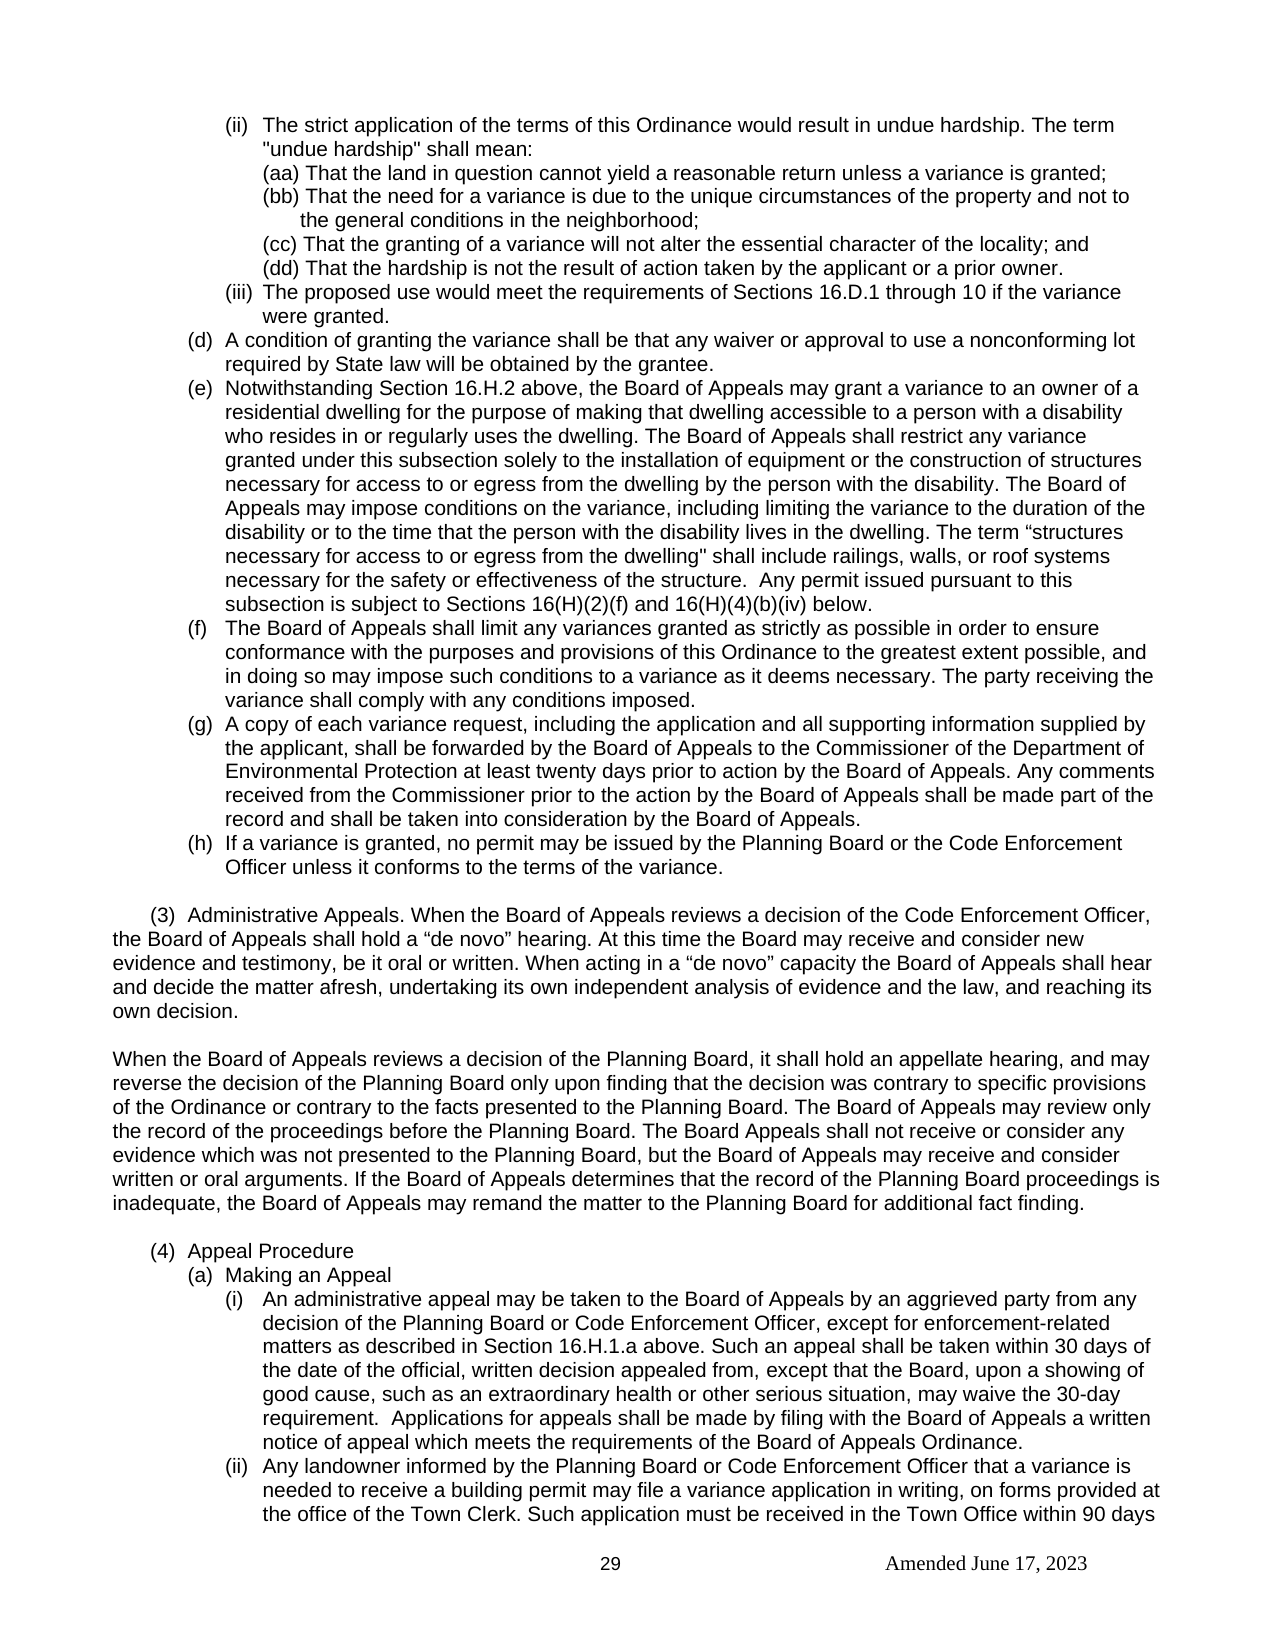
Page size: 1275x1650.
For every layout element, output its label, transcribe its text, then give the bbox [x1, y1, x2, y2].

text (3) Administrative Appeals. When the Board of Appeals reviews a decision of the Code Enforcement Officer, the Board of Appeals shall hold a “de novo” hearing. At this time the Board may receive and consider new evidence and testimony, be it oral or written. When acting in a “de novo” capacity the Board of Appeals shall hear and decide the matter afresh, undertaking its own independent analysis of evidence and the law, and reaching its own decision. [112, 903, 1162, 1023]
text (a) Making an Appeal [187, 1262, 1162, 1286]
text (4) Appeal Procedure [112, 1238, 1162, 1262]
text (bb) That the need for a variance is due to the unique circumstances of the property and not to the general conditions in the neighborhood; [262, 184, 1162, 232]
text (iii) The proposed use would meet the requirements of Sections 16.D.1 through 10 if the variance were granted. [225, 280, 1162, 328]
text (f) The Board of Appeals shall limit any variances granted as strictly as possible in order to ensure conformance with the purposes and provisions of this Ordinance to the greatest extent possible, and in doing so may impose such conditions to a variance as it deems necessary. The party receiving the variance shall comply with any conditions imposed. [187, 616, 1162, 711]
text (dd) That the hardship is not the result of action taken by the applicant or a prior owner. [262, 256, 1162, 280]
text (d) A condition of granting the variance shall be that any waiver or approval to use a nonconforming lot required by State law will be obtained by the grantee. [187, 328, 1162, 376]
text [225, 1454, 1162, 1526]
text (i) An administrative appeal may be taken to the Board of Appeals by an aggrieved party from any decision of the Planning Board or Code Enforcement Officer, except for enforcement-related matters as described in Section 16.H.1.a above. Such an appeal shall be taken within 30 days of the date of the official, written decision appealed from, except that the Board, upon a showing of good cause, such as an extraordinary health or other serious situation, may waive the 30-day requirement. Applications for appeals shall be made by filing with the Board of Appeals a written notice of appeal which meets the requirements of the Board of Appeals Ordinance. [225, 1286, 1162, 1454]
text (ii) The strict application of the terms of this Ordinance would result in undue hardship. The term "undue hardship" shall mean: [225, 112, 1162, 160]
text (cc) That the granting of a variance will not alter the essential character of the locality; and [262, 232, 1162, 256]
text (h) If a variance is granted, no permit may be issued by the Planning Board or the Code Enforcement Officer unless it conforms to the terms of the variance. [187, 831, 1162, 879]
text (aa) That the land in question cannot yield a reasonable return unless a variance is granted; [262, 160, 1162, 184]
text When the Board of Appeals reviews a decision of the Planning Board, it shall hold an appellate hearing, and may reverse the decision of the Planning Board only upon finding that the decision was contrary to specific provisions of the Ordinance or contrary to the facts presented to the Planning Board. The Board of Appeals may review only the record of the proceedings before the Planning Board. The Board Appeals shall not receive or consider any evidence which was not presented to the Planning Board, but the Board of Appeals may receive and consider written or oral arguments. If the Board of Appeals determines that the record of the Planning Board proceedings is inadequate, the Board of Appeals may remand the matter to the Planning Board for additional fact finding. [112, 1047, 1162, 1214]
text (g) A copy of each variance request, including the application and all supporting information supplied by the applicant, shall be forwarded by the Board of Appeals to the Commissioner of the Department of Environmental Protection at least twenty days prior to action by the Board of Appeals. Any comments received from the Commissioner prior to the action by the Board of Appeals shall be made part of the record and shall be taken into consideration by the Board of Appeals. [187, 711, 1162, 831]
text (e) Notwithstanding Section 16.H.2 above, the Board of Appeals may grant a variance to an owner of a residential dwelling for the purpose of making that dwelling accessible to a person with a disability who resides in or regularly uses the dwelling. The Board of Appeals shall restrict any variance granted under this subsection solely to the installation of equipment or the construction of structures necessary for access to or egress from the dwelling by the person with the disability. The Board of Appeals may impose conditions on the variance, including limiting the variance to the duration of the disability or to the time that the person with the disability lives in the dwelling. The term “structures necessary for access to or egress from the dwelling" shall include railings, walls, or roof systems necessary for the safety or effectiveness of the structure. Any permit issued pursuant to this subsection is subject to Sections 16(H)(2)(f) and 16(H)(4)(b)(iv) below. [187, 376, 1162, 616]
